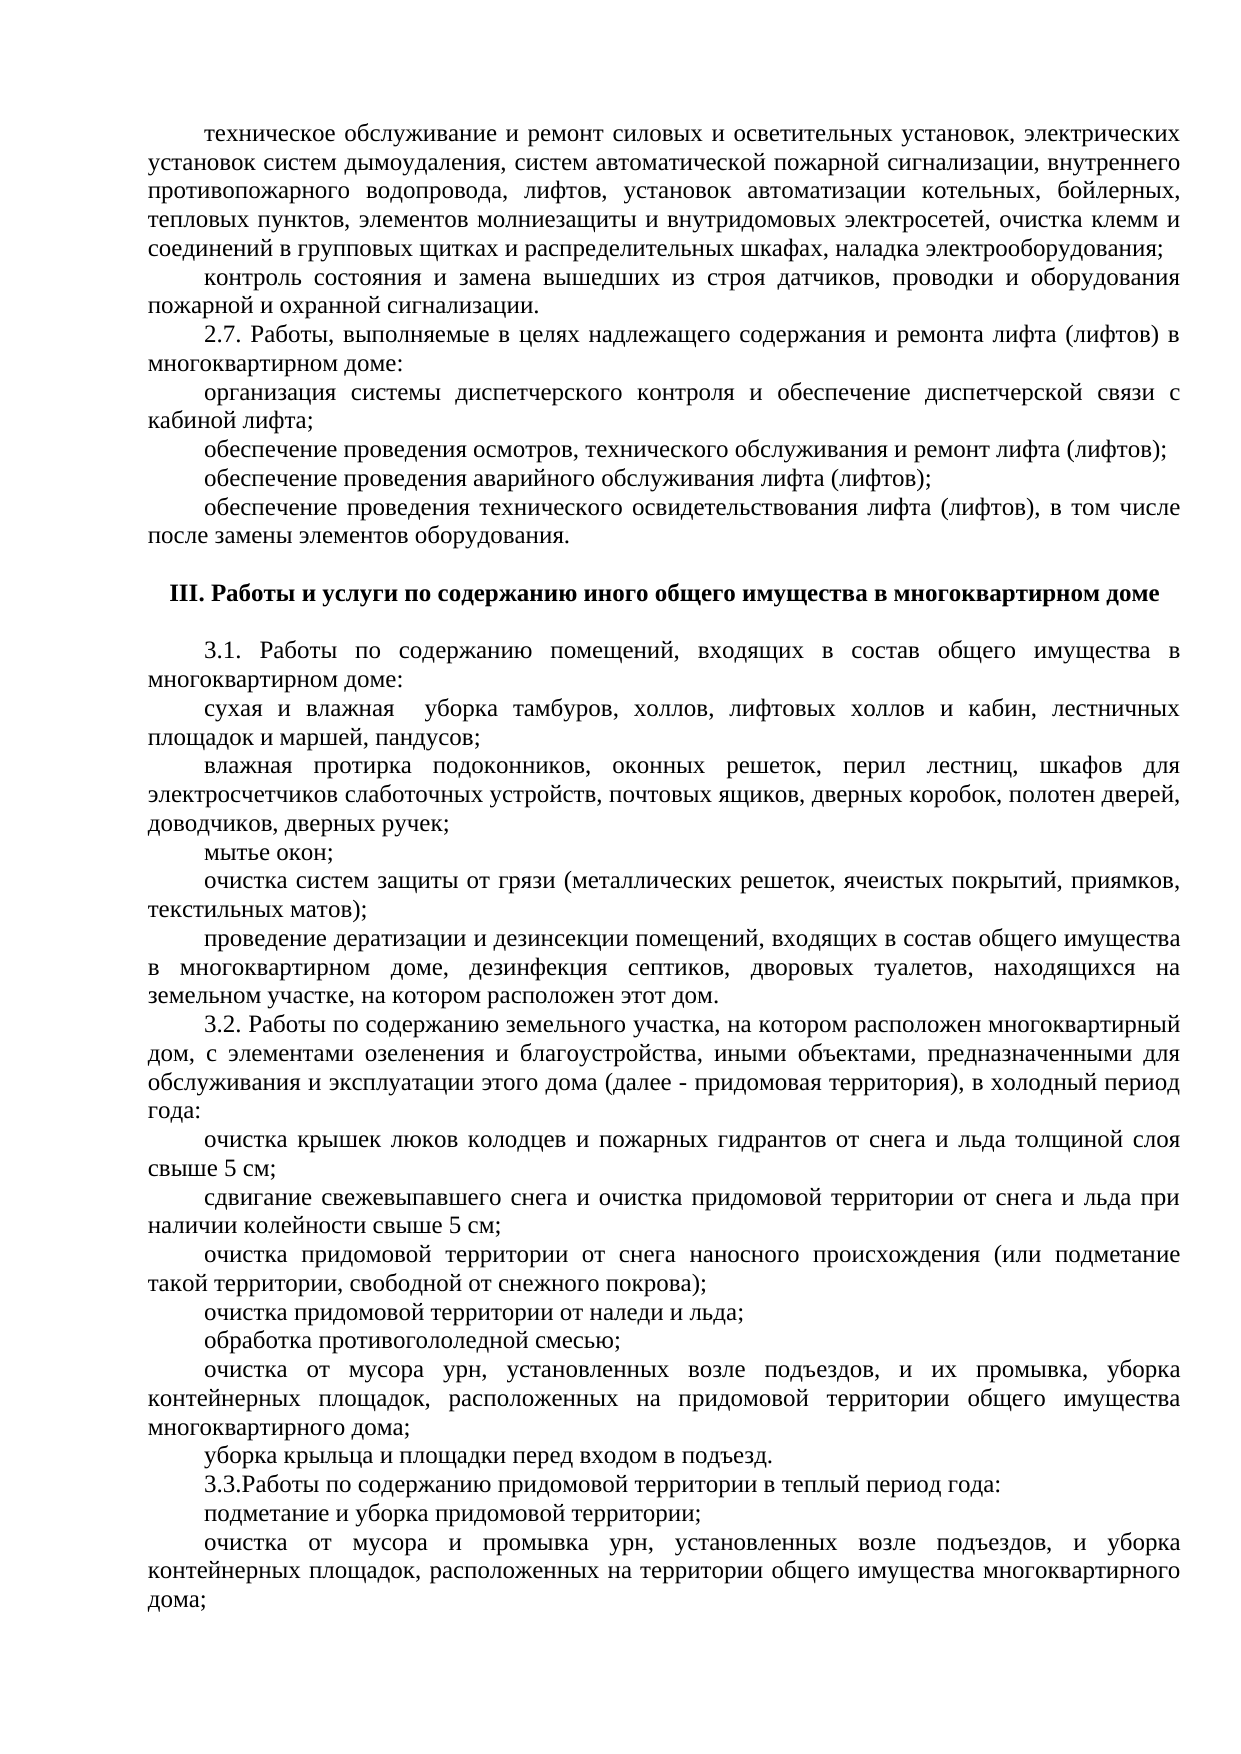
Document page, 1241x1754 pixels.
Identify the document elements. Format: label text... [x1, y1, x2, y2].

text 3.2. Работы по содержанию земельного участка, на котором расположен многоквартирный дом, с элементами озеленения и благоустройства, иными объектами, предназначенными для обслуживания и эксплуатации этого дома (далее - придомовая территория), в холодный период года: [148, 1009, 1181, 1124]
text контроль состояния и замена вышедших из строя датчиков, проводки и оборудования пожарной и охранной сигнализации. [148, 262, 1181, 319]
text техническое обслуживание и ремонт силовых и осветительных установок, электрических установок систем дымоудаления, систем автоматической пожарной сигнализации, внутреннего противопожарного водопровода, лифтов, установок автоматизации котельных, бойлерных, тепловых пунктов, элементов молниезащиты и внутридомовых электросетей, очистка клемм и соединений в групповых щитках и распределительных шкафах, наладка электрооборудования; [148, 118, 1181, 262]
text 3.3.Работы по содержанию придомовой территории в теплый период года: [148, 1469, 1181, 1498]
text 3.1. Работы по содержанию помещений, входящих в состав общего имущества в многоквартирном доме: [148, 636, 1181, 693]
text сухая и влажная уборка тамбуров, холлов, лифтовых холлов и кабин, лестничных площадок и маршей, пандусов; [148, 693, 1181, 751]
text мытье окон; [148, 837, 1181, 866]
text обеспечение проведения осмотров, технического обслуживания и ремонт лифта (лифтов); [148, 434, 1181, 463]
text очистка придомовой территории от снега наносного происхождения (или подметание такой территории, свободной от снежного покрова); [148, 1239, 1181, 1297]
text 2.7. Работы, выполняемые в целях надлежащего содержания и ремонта лифта (лифтов) в многоквартирном доме: [148, 319, 1181, 377]
text обработка противогололедной смесью; [148, 1326, 1181, 1354]
text очистка от мусора и промывка урн, установленных возле подъездов, и уборка контейнерных площадок, расположенных на территории общего имущества многоквартирного дома; [148, 1527, 1181, 1613]
text обеспечение проведения аварийного обслуживания лифта (лифтов); [148, 463, 1181, 492]
text очистка крышек люков колодцев и пожарных гидрантов от снега и льда толщиной слоя свыше ; [148, 1124, 1181, 1182]
text подметание и уборка придомовой территории; [148, 1498, 1181, 1527]
text обеспечение проведения технического освидетельствования лифта (лифтов), в том числе после замены элементов оборудования. [148, 492, 1181, 549]
text очистка придомовой территории от наледи и льда; [148, 1297, 1181, 1326]
text проведение дератизации и дезинсекции помещений, входящих в состав общего имущества в многоквартирном доме, дезинфекция септиков, дворовых туалетов, находящихся на земельном участке, на котором расположен этот дом. [148, 923, 1181, 1009]
text очистка систем защиты от грязи (металлических решеток, ячеистых покрытий, приямков, текстильных матов); [148, 866, 1181, 923]
text организация системы диспетчерского контроля и обеспечение диспетчерской связи с кабиной лифта; [148, 377, 1181, 434]
text сдвигание свежевыпавшего снега и очистка придомовой территории от снега и льда при наличии колейности свыше ; [148, 1182, 1181, 1239]
text III. Работы и услуги по содержанию иного общего имущества в многоквартирном доме [148, 578, 1181, 607]
text влажная протирка подоконников, оконных решеток, перил лестниц, шкафов для электросчетчиков слаботочных устройств, почтовых ящиков, дверных коробок, полотен дверей, доводчиков, дверных ручек; [148, 751, 1181, 837]
text очистка от мусора урн, установленных возле подъездов, и их промывка, уборка контейнерных площадок, расположенных на придомовой территории общего имущества многоквартирного дома; [148, 1354, 1181, 1441]
text уборка крыльца и площадки перед входом в подъезд. [148, 1441, 1181, 1469]
